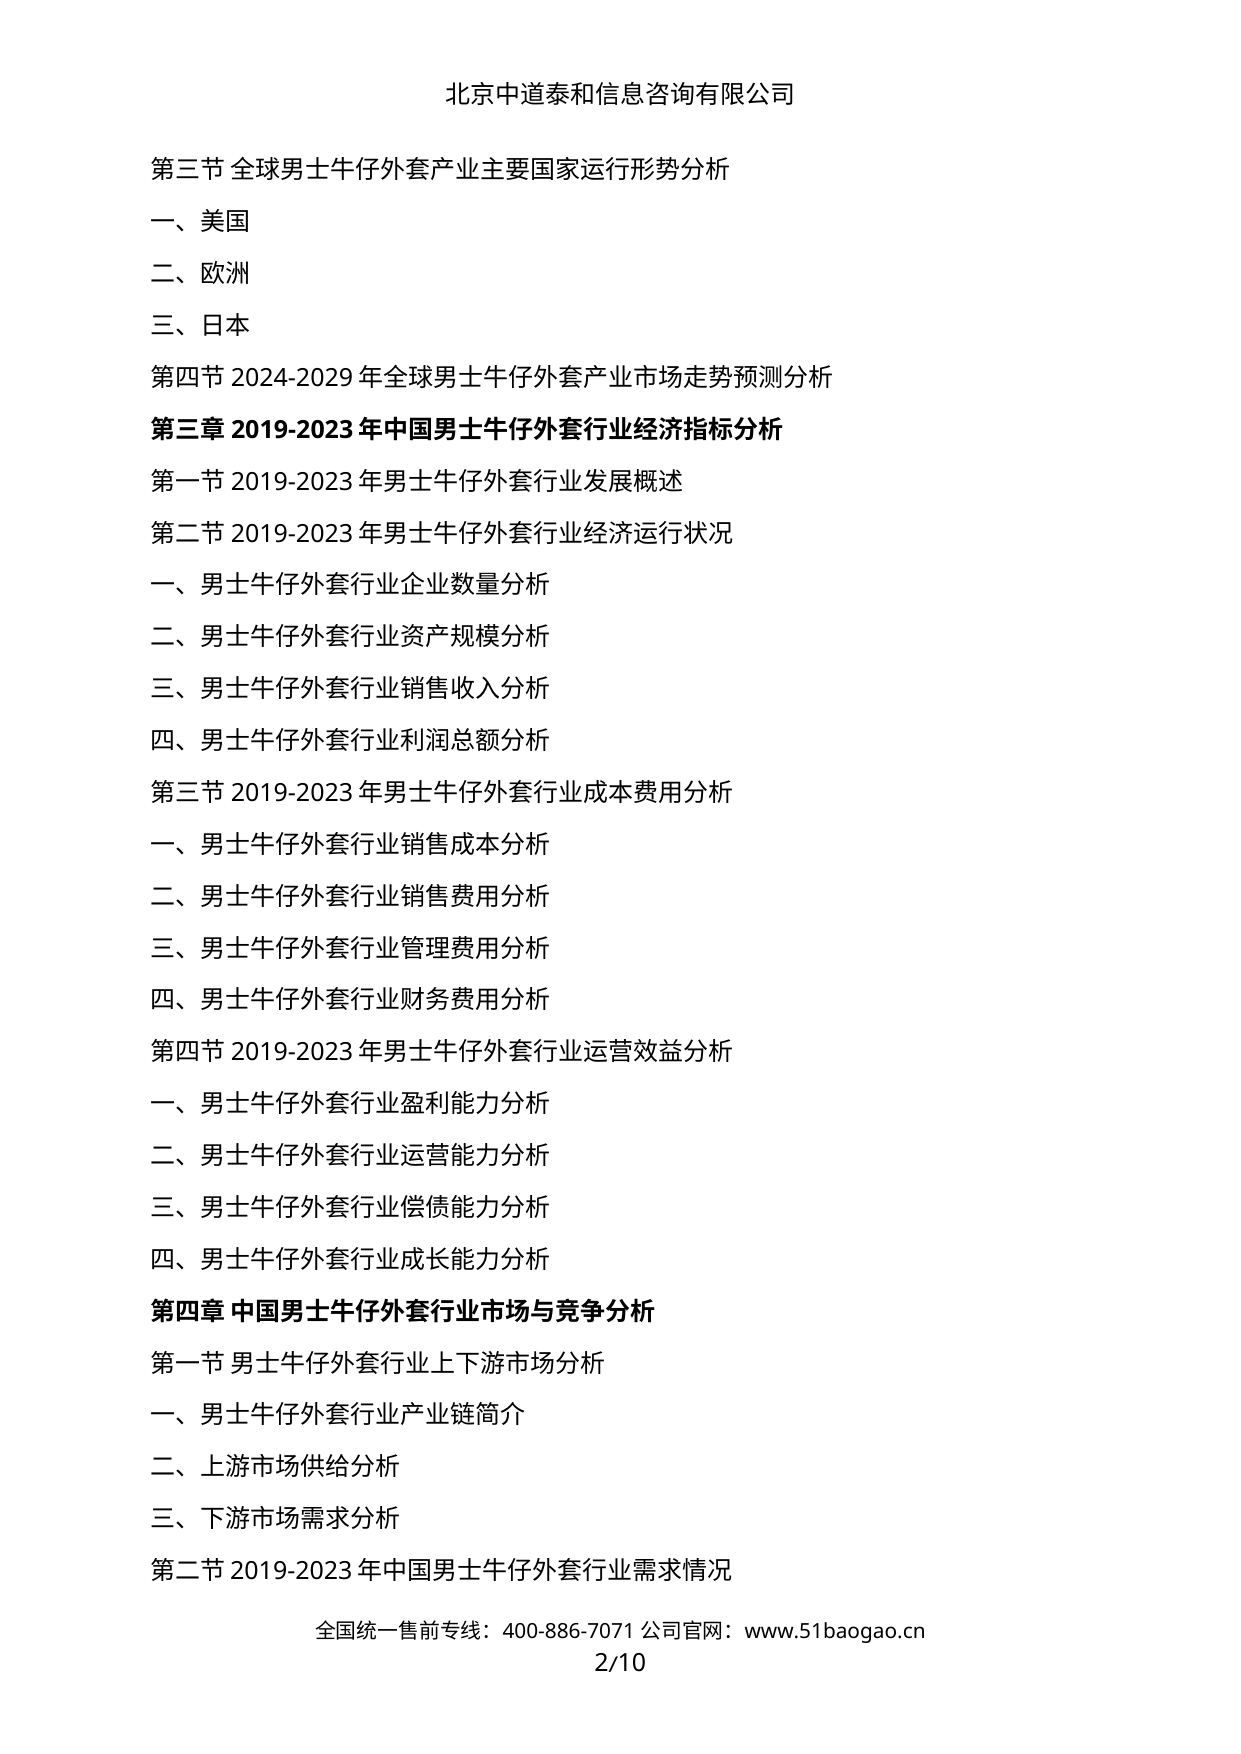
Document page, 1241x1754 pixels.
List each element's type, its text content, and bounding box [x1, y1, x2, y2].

text 第三节 2019-2023年男士牛仔外套行业成本费用分析 [150, 772, 1090, 809]
text 三、下游市场需求分析 [150, 1499, 1090, 1535]
text 第四节 2024-2029年全球男士牛仔外套产业市场走势预测分析 [150, 357, 1090, 394]
text 三、日本 [150, 306, 1090, 342]
text 第四节 2019-2023年男士牛仔外套行业运营效益分析 [150, 1032, 1090, 1068]
text 三、男士牛仔外套行业管理费用分析 [150, 928, 1090, 964]
text 第二节 2019-2023年男士牛仔外套行业经济运行状况 [150, 513, 1090, 549]
text 第三节 全球男士牛仔外套产业主要国家运行形势分析 [150, 150, 1090, 186]
text 二、男士牛仔外套行业销售费用分析 [150, 876, 1090, 912]
text 三、男士牛仔外套行业偿债能力分析 [150, 1187, 1090, 1224]
text 二、欧洲 [150, 254, 1090, 290]
text 二、男士牛仔外套行业运营能力分析 [150, 1136, 1090, 1172]
text 四、男士牛仔外套行业财务费用分析 [150, 980, 1090, 1016]
text 第一节 2019-2023年男士牛仔外套行业发展概述 [150, 461, 1090, 497]
text 第三章 2019-2023年中国男士牛仔外套行业经济指标分析 [150, 409, 1090, 446]
text 二、男士牛仔外套行业资产规模分析 [150, 617, 1090, 653]
text 一、男士牛仔外套行业产业链简介 [150, 1395, 1090, 1431]
text 第二节2019-2023年中国男士牛仔外套行业需求情况 [150, 1551, 1090, 1587]
text 一、男士牛仔外套行业销售成本分析 [150, 824, 1090, 861]
text 四、男士牛仔外套行业利润总额分析 [150, 721, 1090, 757]
text 一、美国 [150, 202, 1090, 238]
text 三、男士牛仔外套行业销售收入分析 [150, 669, 1090, 705]
text 四、男士牛仔外套行业成长能力分析 [150, 1239, 1090, 1276]
text 第四章 中国男士牛仔外套行业市场与竞争分析 [150, 1291, 1090, 1327]
text 一、男士牛仔外套行业盈利能力分析 [150, 1084, 1090, 1120]
text 二、上游市场供给分析 [150, 1447, 1090, 1483]
text 一、男士牛仔外套行业企业数量分析 [150, 565, 1090, 601]
text 第一节 男士牛仔外套行业上下游市场分析 [150, 1343, 1090, 1379]
